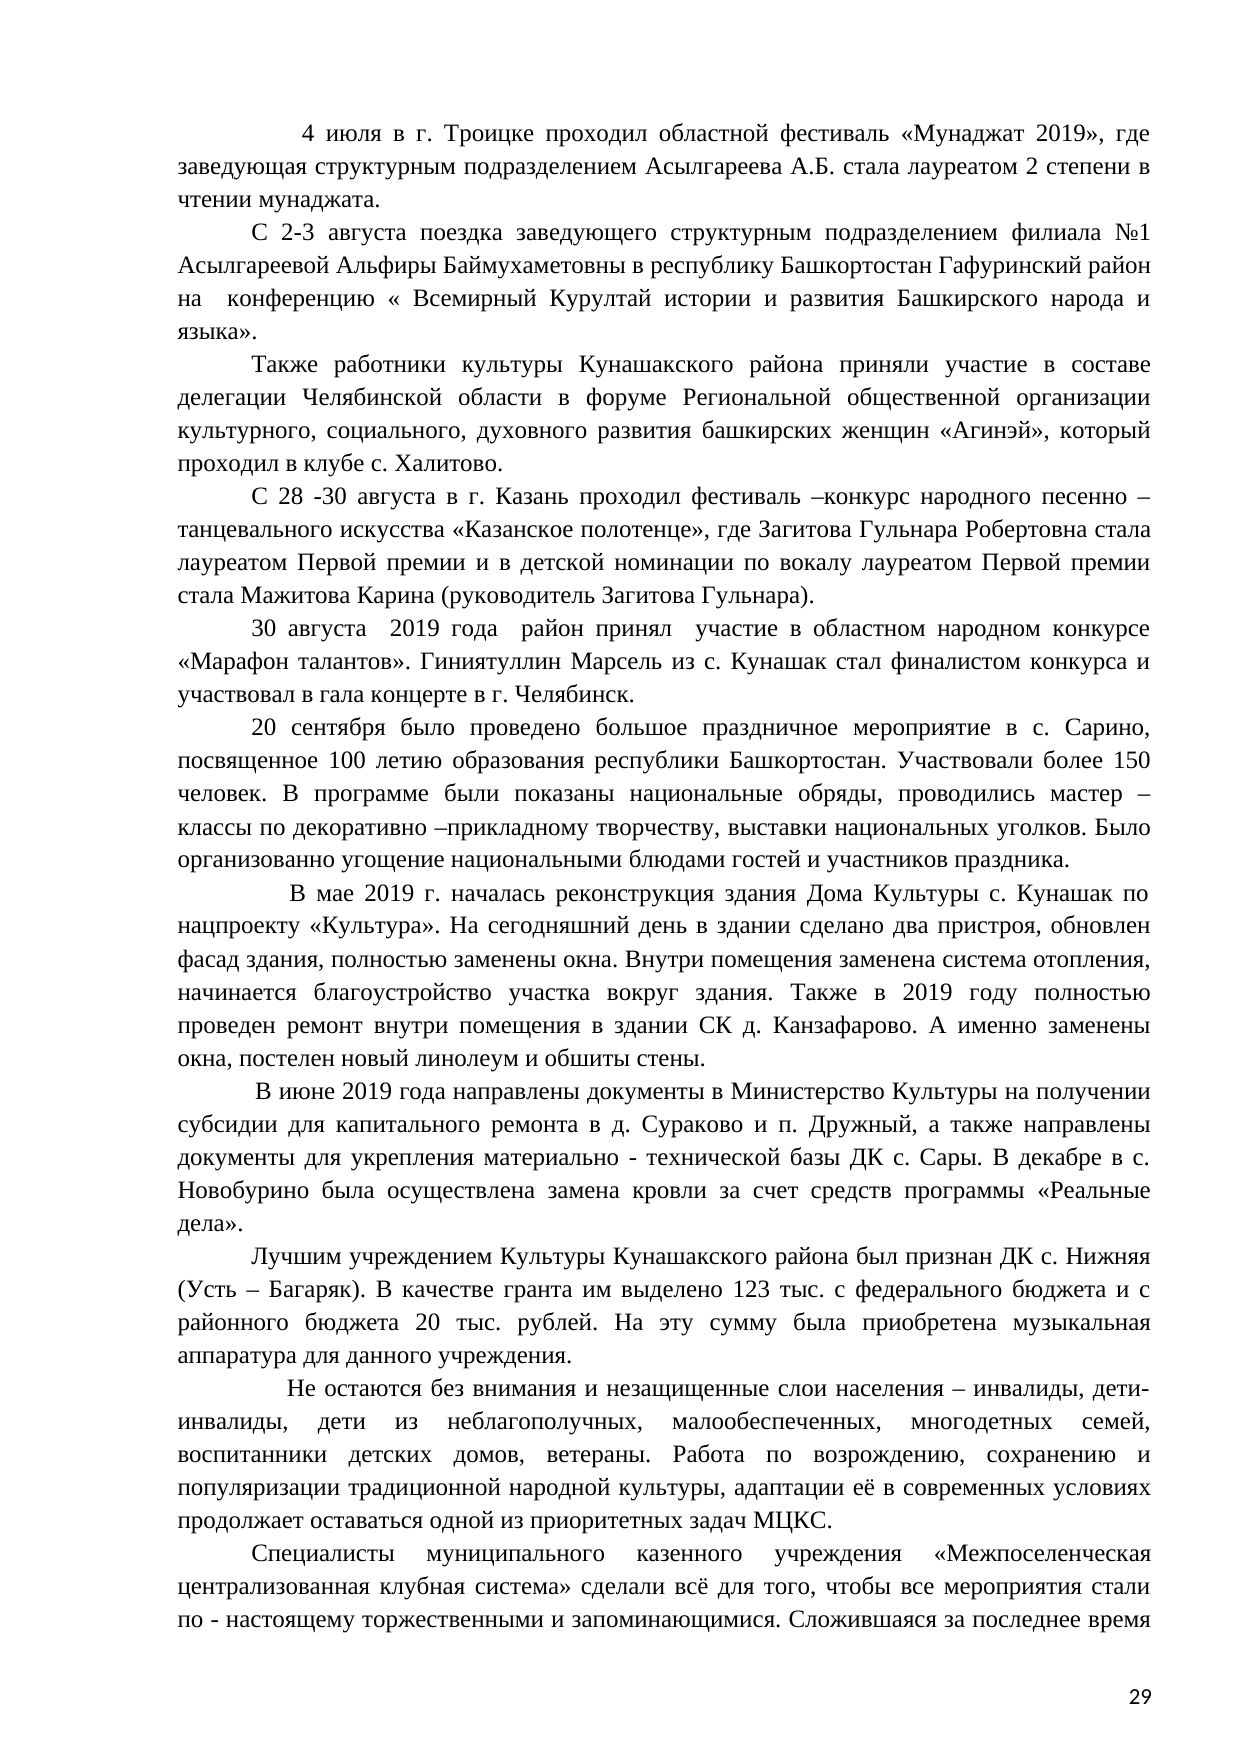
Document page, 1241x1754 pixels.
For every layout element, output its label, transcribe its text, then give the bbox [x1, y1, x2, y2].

text 4 июля в г. Троицке проходил областной фестиваль «Мунаджат 2019», где заведующая структурным подразделением Асылгареева А.Б. стала лауреатом 2 степени в чтении мунаджата. [177, 118, 1152, 213]
text Также работники культуры Кунашакского района приняли участие в составе делегации Челябинской области в форуме Региональной общественной организации культурного, социального, духовного развития башкирских женщин «Агинэй», который проходил в клубе с. Халитово. [177, 349, 1152, 477]
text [177, 1538, 1152, 1633]
text В мае 2019 г. началась реконструкция здания Дома Культуры с. Кунашак по нацпроекту «Культура». На сегодняшний день в здании сделано два пристроя, обновлен фасад здания, полностью заменены окна. Внутри помещения заменена система отопления, начинается благоустройство участка вокруг здания. Также в 2019 году полностью проведен ремонт внутри помещения в здании СК д. Канзафарово. А именно заменены окна, постелен новый линолеум и обшиты стены. [177, 878, 1152, 1071]
text С 2-3 августа поездка заведующего структурным подразделением филиала №1 Асылгареевой Альфиры Баймухаметовны в республику Башкортостан Гафуринский район на конференцию « Всемирный Курултай истории и развития Башкирского народа и языка». [177, 217, 1152, 345]
text С 28 -30 августа в г. Казань проходил фестиваль –конкурс народного песенно –танцевального искусства «Казанское полотенце», где Загитова Гульнара Робертовна стала лауреатом Первой премии и в детской номинации по вокалу лауреатом Первой премии стала Мажитова Карина (руководитель Загитова Гульнара). [177, 481, 1152, 609]
text Не остаются без внимания и незащищенные слои населения – инвалиды, дети-инвалиды, дети из неблагополучных, малообеспеченных, многодетных семей, воспитанники детских домов, ветераны. Работа по возрождению, сохранению и популяризации традиционной народной культуры, адаптации её в современных условиях продолжает оставаться одной из приоритетных задач МЦКС. [177, 1373, 1152, 1534]
text 30 августа 2019 года район принял участие в областном народном конкурсе «Марафон талантов». Гиниятуллин Марсель из с. Кунашак стал финалистом конкурса и участвовал в гала концерте в г. Челябинск. [177, 613, 1152, 708]
text В июне 2019 года направлены документы в Министерство Культуры на получении субсидии для капитального ремонта в д. Сураково и п. Дружный, а также направлены документы для укрепления материально - технической базы ДК с. Сары. В декабре в с. Новобурино была осуществлена замена кровли за счет средств программы «Реальные дела». [177, 1076, 1152, 1237]
text Лучшим учреждением Культуры Кунашакского района был признан ДК с. Нижняя (Усть – Багаряк). В качестве гранта им выделено 123 тыс. с федерального бюджета и с районного бюджета 20 тыс. рублей. На эту сумму была приобретена музыкальная аппаратура для данного учреждения. [177, 1241, 1152, 1369]
text 20 сентября было проведено большое праздничное мероприятие в с. Сарино, посвященное 100 летию образования республики Башкортостан. Участвовали более 150 человек. В программе были показаны национальные обряды, проводились мастер – классы по декоративно –прикладному творчеству, выставки национальных уголков. Было организованно угощение национальными блюдами гостей и участников праздника. [177, 712, 1152, 873]
